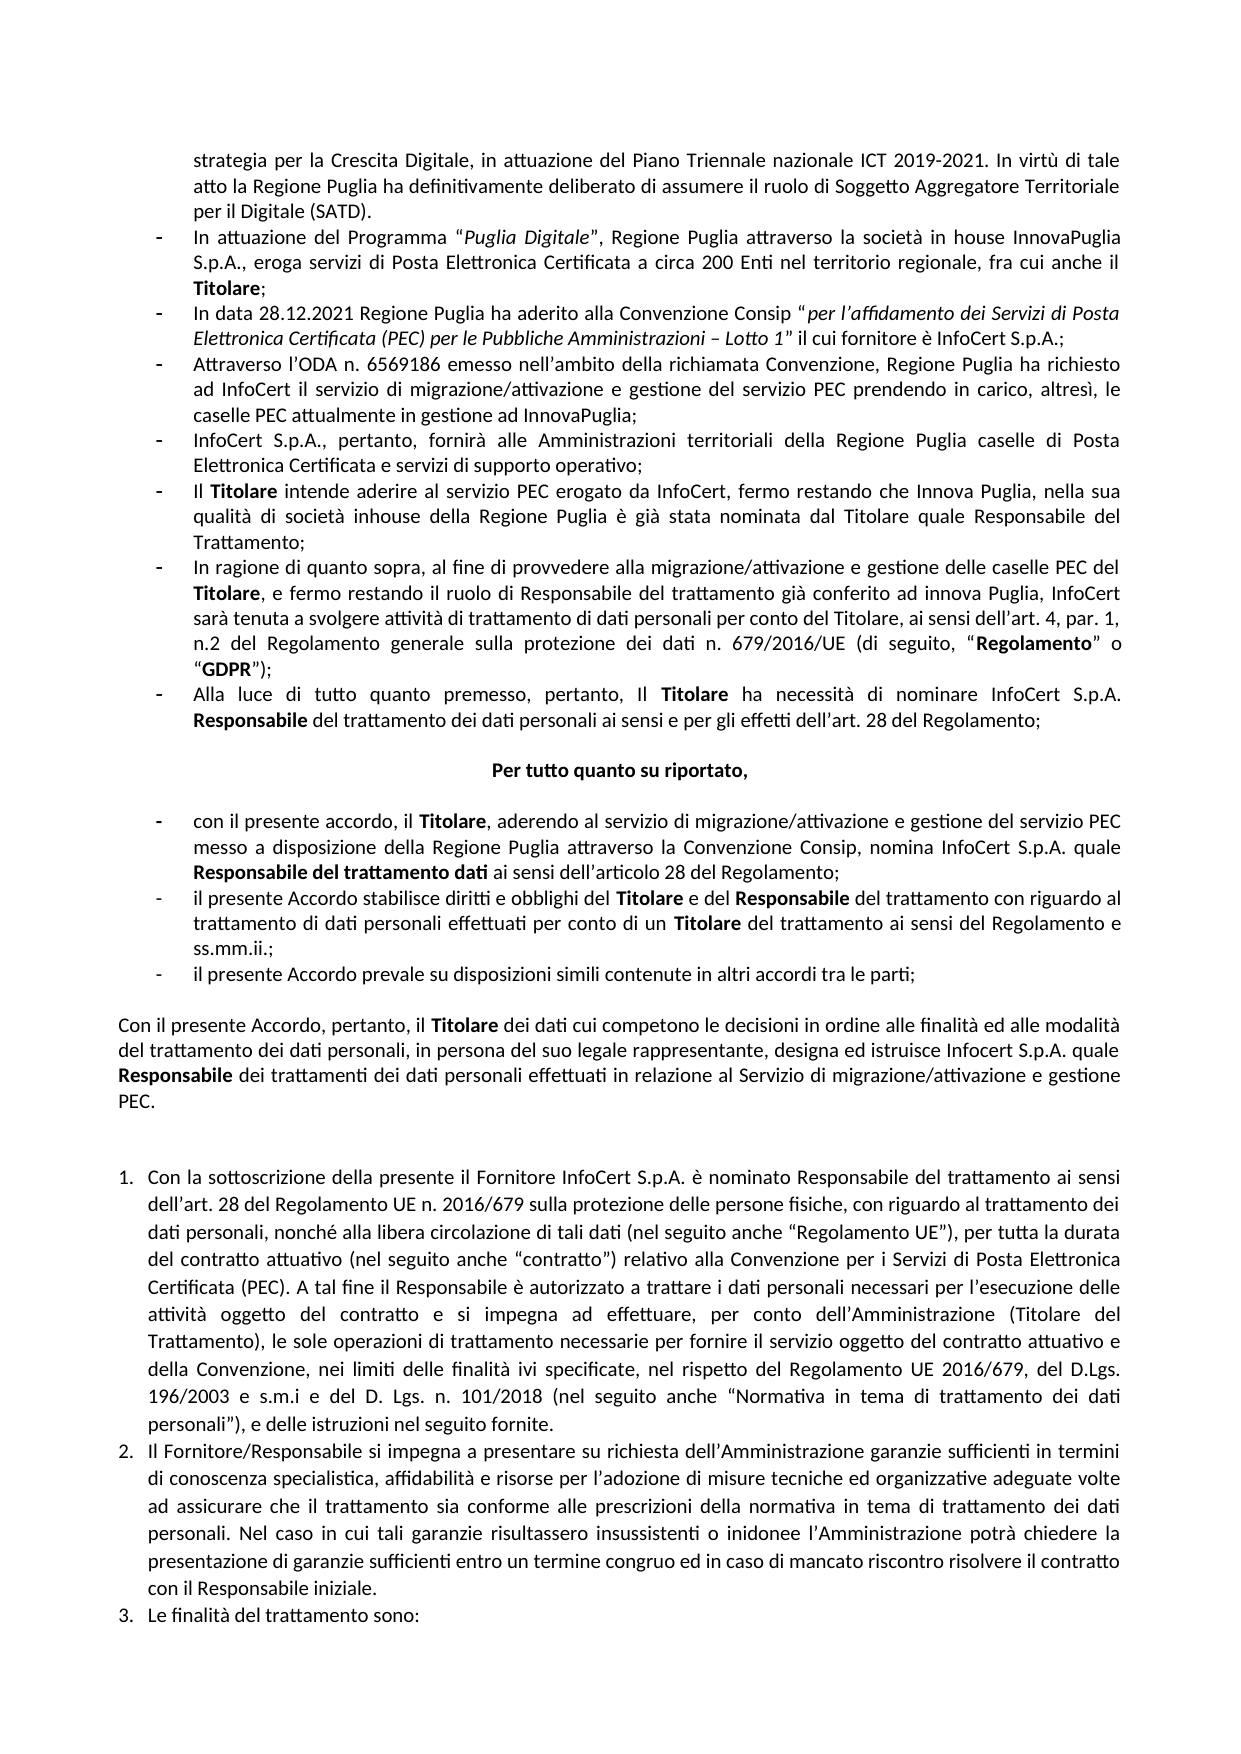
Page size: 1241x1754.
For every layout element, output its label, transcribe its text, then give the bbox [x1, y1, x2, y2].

list In data 28.12.2021 Regione Puglia ha aderito alla Convenzione Consip “per l’affidamento dei Servizi di Posta Elettronica Certificata (PEC) per le Pubbliche Amministrazioni – Lotto 1” il cui fornitore è InfoCert S.p.A.; [156, 300, 1122, 351]
list Attraverso l’ODA n. 6569186 emesso nell’ambito della richiamata Convenzione, Regione Puglia ha richiesto ad InfoCert il servizio di migrazione/attivazione e gestione del servizio PEC prendendo in carico, altresì, le caselle PEC attualmente in gestione ad InnovaPuglia; [156, 351, 1122, 427]
list con il presente accordo, il Titolare, aderendo al servizio di migrazione/attivazione e gestione del servizio PEC messo a disposizione della Regione Puglia attraverso la Convenzione Consip, nomina InfoCert S.p.A. quale Responsabile del trattamento dati ai sensi dell’articolo 28 del Regolamento; [156, 808, 1122, 885]
list In attuazione del Programma “Puglia Digitale”, Regione Puglia attraverso la società in house InnovaPuglia S.p.A., eroga servizi di Posta Elettronica Certificata a circa 200 Enti nel territorio regionale, fra cui anche il Titolare; [156, 224, 1122, 300]
list Il Fornitore/Responsabile si impegna a presentare su richiesta dell’Amministrazione garanzie sufficienti in termini di conoscenza specialistica, affidabilità e risorse per l’adozione di misure tecniche ed organizzative adeguate volte ad assicurare che il trattamento sia conforme alle prescrizioni della normativa in tema di trattamento dei dati personali. Nel caso in cui tali garanzie risultassero insussistenti o inidonee l’Amministrazione potrà chiedere la presentazione di garanzie sufficienti entro un termine congruo ed in caso di mancato riscontro risolvere il contratto con il Responsabile iniziale. [118, 1438, 1122, 1601]
list Con la sottoscrizione della presente il Fornitore InfoCert S.p.A. è nominato Responsabile del trattamento ai sensi dell’art. 28 del Regolamento UE n. 2016/679 sulla protezione delle persone fisiche, con riguardo al trattamento dei dati personali, nonché alla libera circolazione di tali dati (nel seguito anche “Regolamento UE”), per tutta la durata del contratto attuativo (nel seguito anche “contratto”) relativo alla Convenzione per i Servizi di Posta Elettronica Certificata (PEC). A tal fine il Responsabile è autorizzato a trattare i dati personali necessari per l’esecuzione delle attività oggetto del contratto e si impegna ad effettuare, per conto dell’Amministrazione (Titolare del Trattamento), le sole operazioni di trattamento necessarie per fornire il servizio oggetto del contratto attuativo e della Convenzione, nei limiti delle finalità ivi specificate, nel rispetto del Regolamento UE 2016/679, del D.Lgs. 196/2003 e s.m.i e del D. Lgs. n. 101/2018 (nel seguito anche “Normativa in tema di trattamento dei dati personali”), e delle istruzioni nel seguito fornite. [118, 1164, 1122, 1436]
list Alla luce di tutto quanto premesso, pertanto, Il Titolare ha necessità di nominare InfoCert S.p.A. Responsabile del trattamento dei dati personali ai sensi e per gli effetti dell’art. 28 del Regolamento; [156, 681, 1122, 732]
list il presente Accordo prevale su disposizioni simili contenute in altri accordi tra le parti; [156, 961, 1122, 986]
list InfoCert S.p.A., pertanto, fornirà alle Amministrazioni territoriali della Regione Puglia caselle di Posta Elettronica Certificata e servizi di supporto operativo; [156, 427, 1122, 478]
text Con il presente Accordo, pertanto, il Titolare dei dati cui competono le decisioni in ordine alle finalità ed alle modalità del trattamento dei dati personali, in persona del suo legale rappresentante, designa ed istruisce Infocert S.p.A. quale Responsabile dei trattamenti dei dati personali effettuati in relazione al Servizio di migrazione/attivazione e gestione PEC. [118, 1012, 1122, 1113]
list il presente Accordo stabilisce diritti e obblighi del Titolare e del Responsabile del trattamento con riguardo al trattamento di dati personali effettuati per conto di un Titolare del trattamento ai sensi del Regolamento e ss.mm.ii.; [156, 885, 1122, 961]
list Le finalità del trattamento sono: [118, 1603, 1122, 1628]
list In ragione di quanto sopra, al fine di provvedere alla migrazione/attivazione e gestione delle caselle PEC del Titolare, e fermo restando il ruolo di Responsabile del trattamento già conferito ad innova Puglia, InfoCert sarà tenuta a svolgere attività di trattamento di dati personali per conto del Titolare, ai sensi dell’art. 4, par. 1, n.2 del Regolamento generale sulla protezione dei dati n. 679/2016/UE (di seguito, “Regolamento” o “GDPR”); [156, 554, 1122, 681]
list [156, 148, 1122, 224]
text Per tutto quanto su riportato, [118, 758, 1122, 783]
list Il Titolare intende aderire al servizio PEC erogato da InfoCert, fermo restando che Innova Puglia, nella sua qualità di società inhouse della Regione Puglia è già stata nominata dal Titolare quale Responsabile del Trattamento; [156, 478, 1122, 554]
